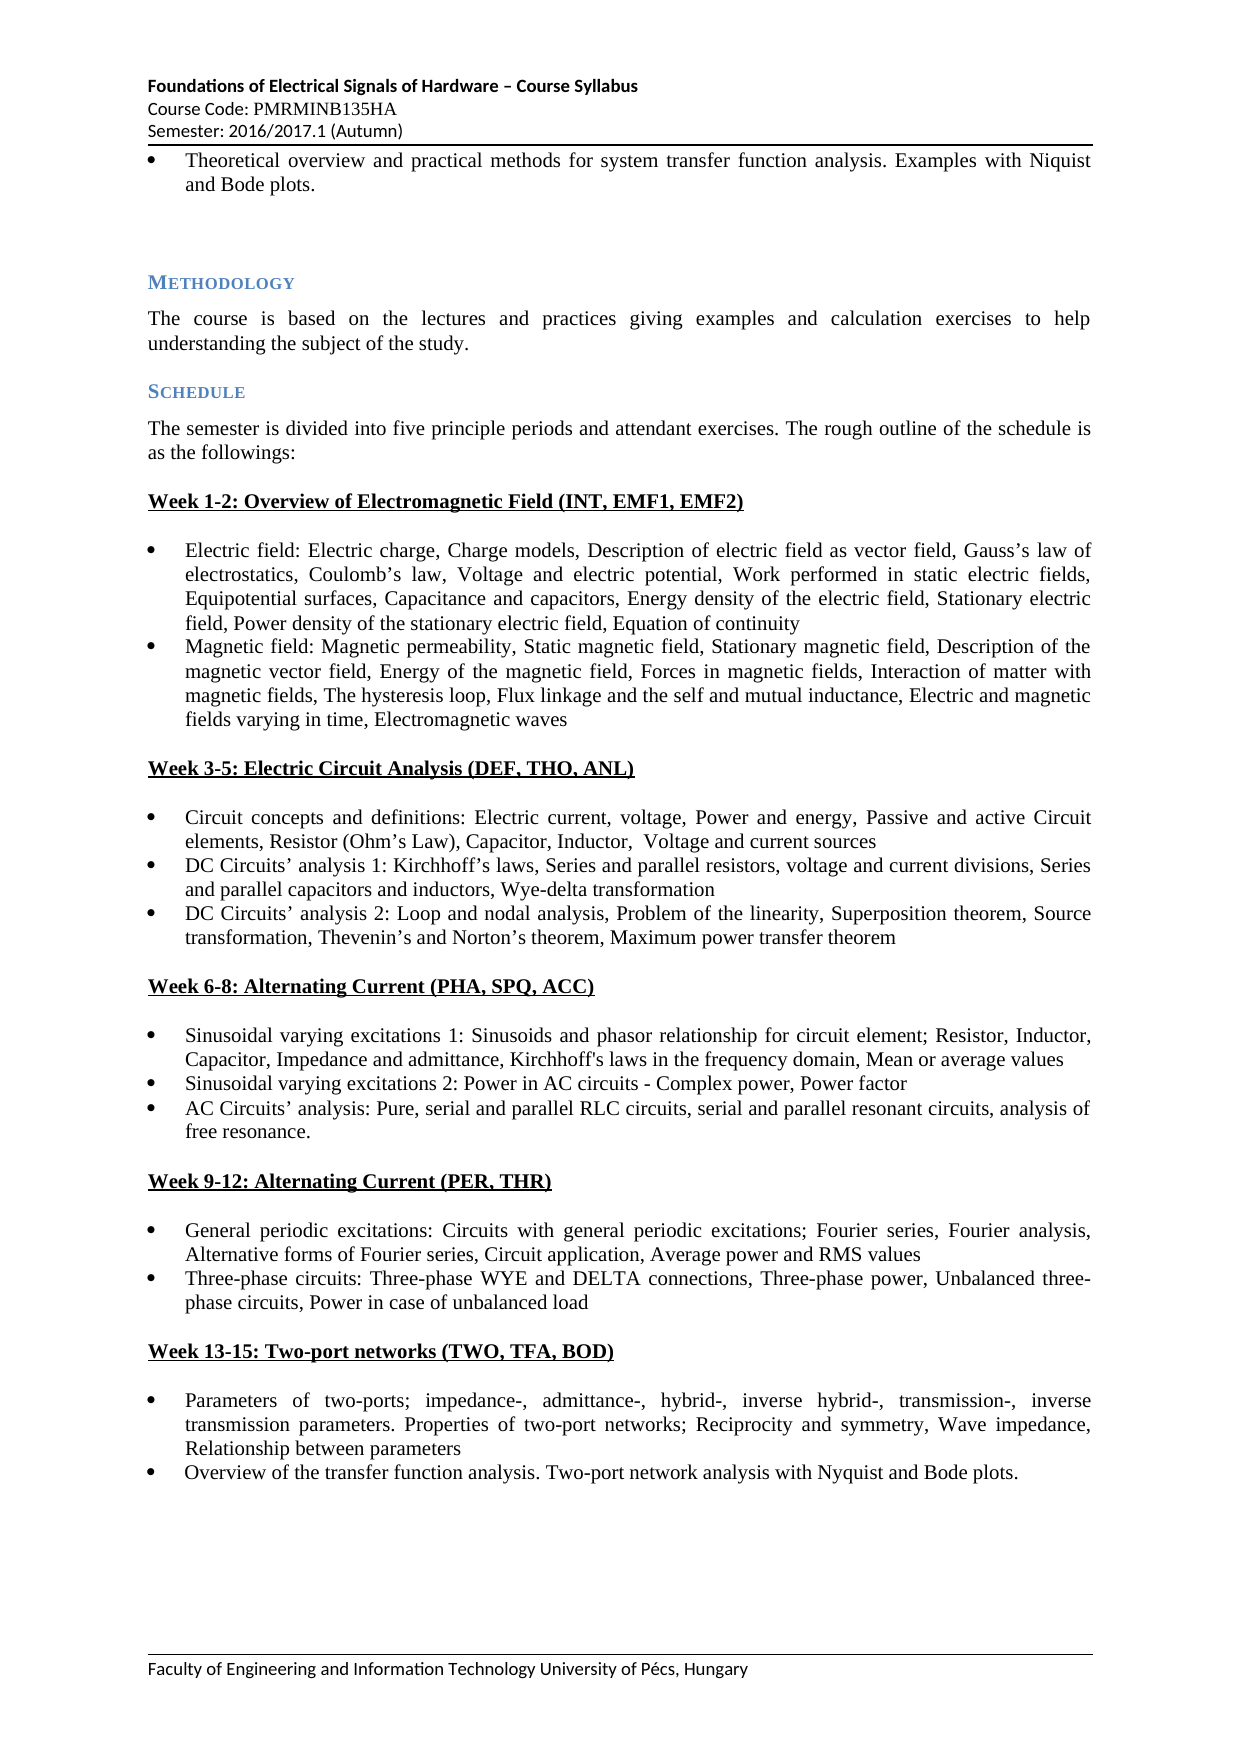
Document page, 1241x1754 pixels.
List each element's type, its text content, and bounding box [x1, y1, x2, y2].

text Week 9-12: Alternating Current (PER, THR) [148, 1168, 1093, 1193]
text Week 6-8: Alternating Current (PHA, SPQ, ACC) [148, 974, 1093, 998]
text Week 3-5: Electric Circuit Analysis (DEF, THO, ANL) [148, 756, 1093, 780]
list Theoretical overview and practical methods for system transfer function analysis. Examples with Niquist and Bode plots. [148, 148, 1093, 196]
text Methodology [148, 270, 1093, 294]
list Parameters of two-ports; impedance-, admittance-, hybrid-, inverse hybrid-, transmission-, inverse transmission parameters. Properties of two-port networks; Reciprocity and symmetry, Wave impedance, Relationship between parameters [147, 1388, 1093, 1460]
text Week 1-2: Overview of Electromagnetic Field (INT, EMF1, EMF2) [148, 489, 1093, 513]
list Circuit concepts and definitions: Electric current, voltage, Power and energy, Passive and active Circuit elements, Resistor (Ohm’s Law), Capacitor, Inductor, Voltage and current sources [147, 805, 1093, 853]
list Overview of the transfer function analysis. Two-port network analysis with Nyquist and Bode plots. [147, 1460, 1093, 1484]
text Schedule [148, 379, 1093, 403]
list General periodic excitations: Circuits with general periodic excitations; Fourier series, Fourier analysis, Alternative forms of Fourier series, Circuit application, Average power and RMS values [147, 1218, 1093, 1266]
text The semester is divided into five principle periods and attendant exercises. The rough outline of the schedule is as the followings: [148, 416, 1093, 464]
text The course is based on the lectures and practices giving examples and calculation exercises to help understanding the subject of the study. [148, 306, 1093, 354]
list Sinusoidal varying excitations 1: Sinusoids and phasor relationship for circuit element; Resistor, Inductor, Capacitor, Impedance and admittance, Kirchhoff's laws in the frequency domain, Mean or average values [147, 1023, 1093, 1071]
list Sinusoidal varying excitations 2: Power in AC circuits - Complex power, Power factor [147, 1071, 1093, 1095]
list AC Circuits’ analysis: Pure, serial and parallel RLC circuits, serial and parallel resonant circuits, analysis of free resonance. [147, 1095, 1093, 1143]
list Magnetic field: Magnetic permeability, Static magnetic field, Stationary magnetic field, Description of the magnetic vector field, Energy of the magnetic field, Forces in magnetic fields, Interaction of matter with magnetic fields, The hysteresis loop, Flux linkage and the self and mutual inductance, Electric and magnetic fields varying in time, Electromagnetic waves [147, 634, 1093, 731]
list Electric field: Electric charge, Charge models, Description of electric field as vector field, Gauss’s law of electrostatics, Coulomb’s law, Voltage and electric potential, Work performed in static electric fields, Equipotential surfaces, Capacitance and capacitors, Energy density of the electric field, Stationary electric field, Power density of the stationary electric field, Equation of continuity [147, 538, 1093, 634]
list DC Circuits’ analysis 2: Loop and nodal analysis, Problem of the linearity, Superposition theorem, Source transformation, Thevenin’s and Norton’s theorem, Maximum power transfer theorem [147, 901, 1093, 949]
text Week 13-15: Two-port networks (TWO, TFA, BOD) [148, 1339, 1093, 1363]
list Three-phase circuits: Three-phase WYE and DELTA connections, Three-phase power, Unbalanced three-phase circuits, Power in case of unbalanced load [147, 1266, 1093, 1314]
list DC Circuits’ analysis 1: Kirchhoff’s laws, Series and parallel resistors, voltage and current divisions, Series and parallel capacitors and inductors, Wye-delta transformation [147, 853, 1093, 901]
